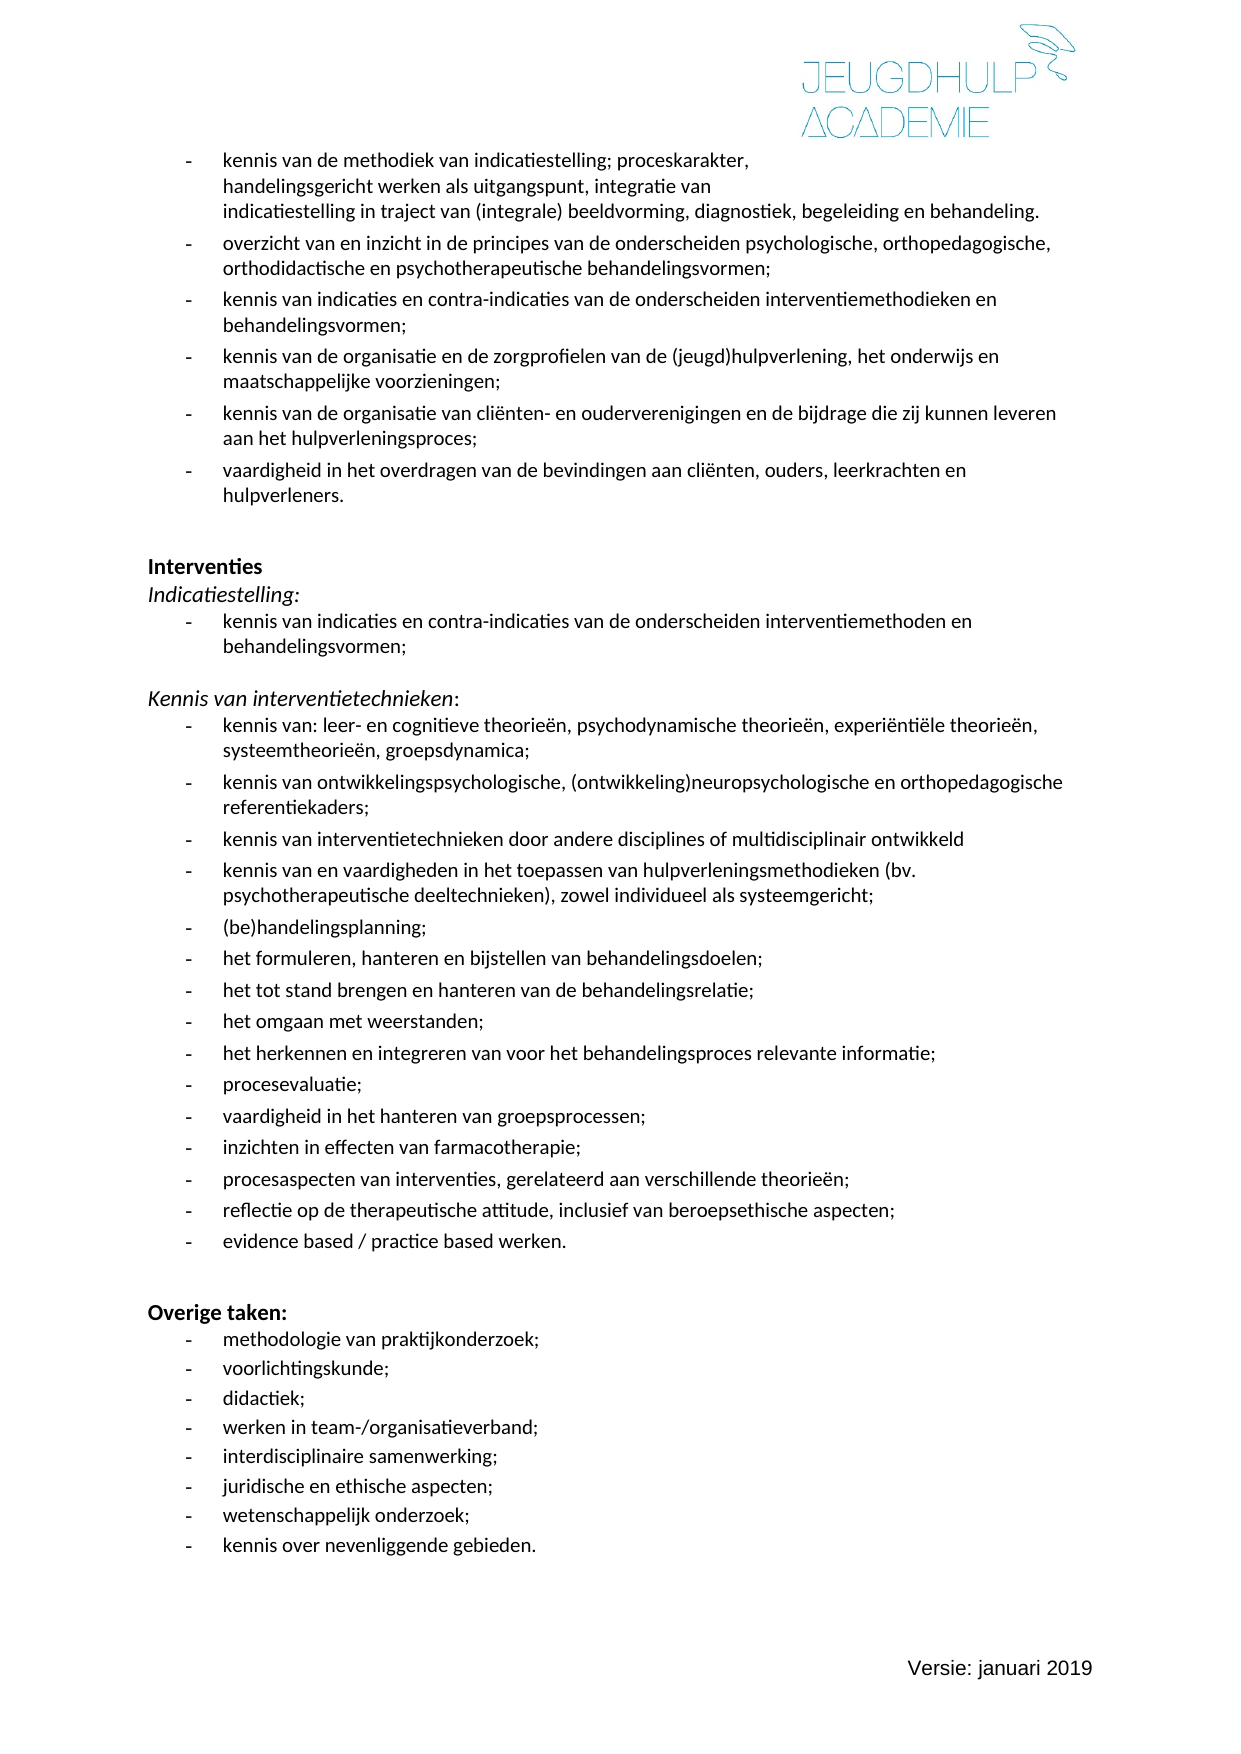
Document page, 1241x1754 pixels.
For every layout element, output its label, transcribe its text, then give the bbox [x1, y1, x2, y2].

list kennis over nevenliggende gebieden. [185, 1532, 1093, 1557]
text Overige taken: [148, 1298, 1093, 1326]
list procesevaluatie; [185, 1071, 1093, 1097]
list voorlichtingskunde; [185, 1356, 1093, 1381]
list kennis van interventietechnieken door andere disciplines of multidisciplinair ontwikkeld [185, 826, 1093, 851]
text Indicatiestelling: [148, 580, 1093, 608]
list kennis van en vaardigheden in het toepassen van hulpverleningsmethodieken (bv. psychotherapeutische deeltechnieken), zowel individueel als systeemgericht; [185, 857, 1093, 908]
picture [789, 19, 1093, 148]
list didactiek; [185, 1385, 1093, 1410]
list kennis van de organisatie en de zorgprofielen van de (jeugd)hulpverlening, het onderwijs en maatschappelijke voorzieningen; [185, 343, 1093, 394]
list kennis van de methodiek van indicatiestelling; proceskarakter, handelingsgericht werken als uitgangspunt, integratie van indicatiestelling in traject van (integrale) beeldvorming, diagnostiek, begeleiding en behandeling. [185, 148, 1093, 224]
list het omgaan met weerstanden; [185, 1008, 1093, 1034]
list werken in team-/organisatieverband; [185, 1414, 1093, 1440]
list vaardigheid in het overdragen van de bevindingen aan cliënten, ouders, leerkrachten en hulpverleners. [185, 457, 1093, 508]
list juridische en ethische aspecten; [185, 1473, 1093, 1498]
list reflectie op de therapeutische attitude, inclusief van beroepsethische aspecten; [185, 1197, 1093, 1223]
list het tot stand brengen en hanteren van de behandelingsrelatie; [185, 977, 1093, 1002]
list evidence based / practice based werken. [185, 1229, 1093, 1254]
list methodologie van praktijkonderzoek; [185, 1326, 1093, 1352]
list kennis van indicaties en contra-indicaties van de onderscheiden interventiemethoden en behandelingsvormen; [185, 608, 1093, 659]
text Interventies [148, 552, 1093, 580]
list inzichten in effecten van farmacotherapie; [185, 1134, 1093, 1160]
list kennis van de organisatie van cliënten- en ouderverenigingen en de bijdrage die zij kunnen leveren aan het hulpverleningsproces; [185, 400, 1093, 451]
list wetenschappelijk onderzoek; [185, 1502, 1093, 1528]
list interdisciplinaire samenwerking; [185, 1444, 1093, 1469]
list overzicht van en inzicht in de principes van de onderscheiden psychologische, orthopedagogische, orthodidactische en psychotherapeutische behandelingsvormen; [185, 230, 1093, 281]
list (be)handelingsplanning; [185, 914, 1093, 939]
text Kennis van interventietechnieken: [148, 684, 1093, 712]
list kennis van indicaties en contra-indicaties van de onderscheiden interventiemethodieken en behandelingsvormen; [185, 287, 1093, 337]
list vaardigheid in het hanteren van groepsprocessen; [185, 1103, 1093, 1128]
list kennis van ontwikkelingspsychologische, (ontwikkeling)neuropsychologische en orthopedagogische referentiekaders; [185, 769, 1093, 820]
list procesaspecten van interventies, gerelateerd aan verschillende theorieën; [185, 1166, 1093, 1191]
list het formuleren, hanteren en bijstellen van behandelingsdoelen; [185, 946, 1093, 971]
list kennis van: leer- en cognitieve theorieën, psychodynamische theorieën, experiëntiële theorieën, systeemtheorieën, groepsdynamica; [185, 712, 1093, 763]
list het herkennen en integreren van voor het behandelingsproces relevante informatie; [185, 1040, 1093, 1065]
